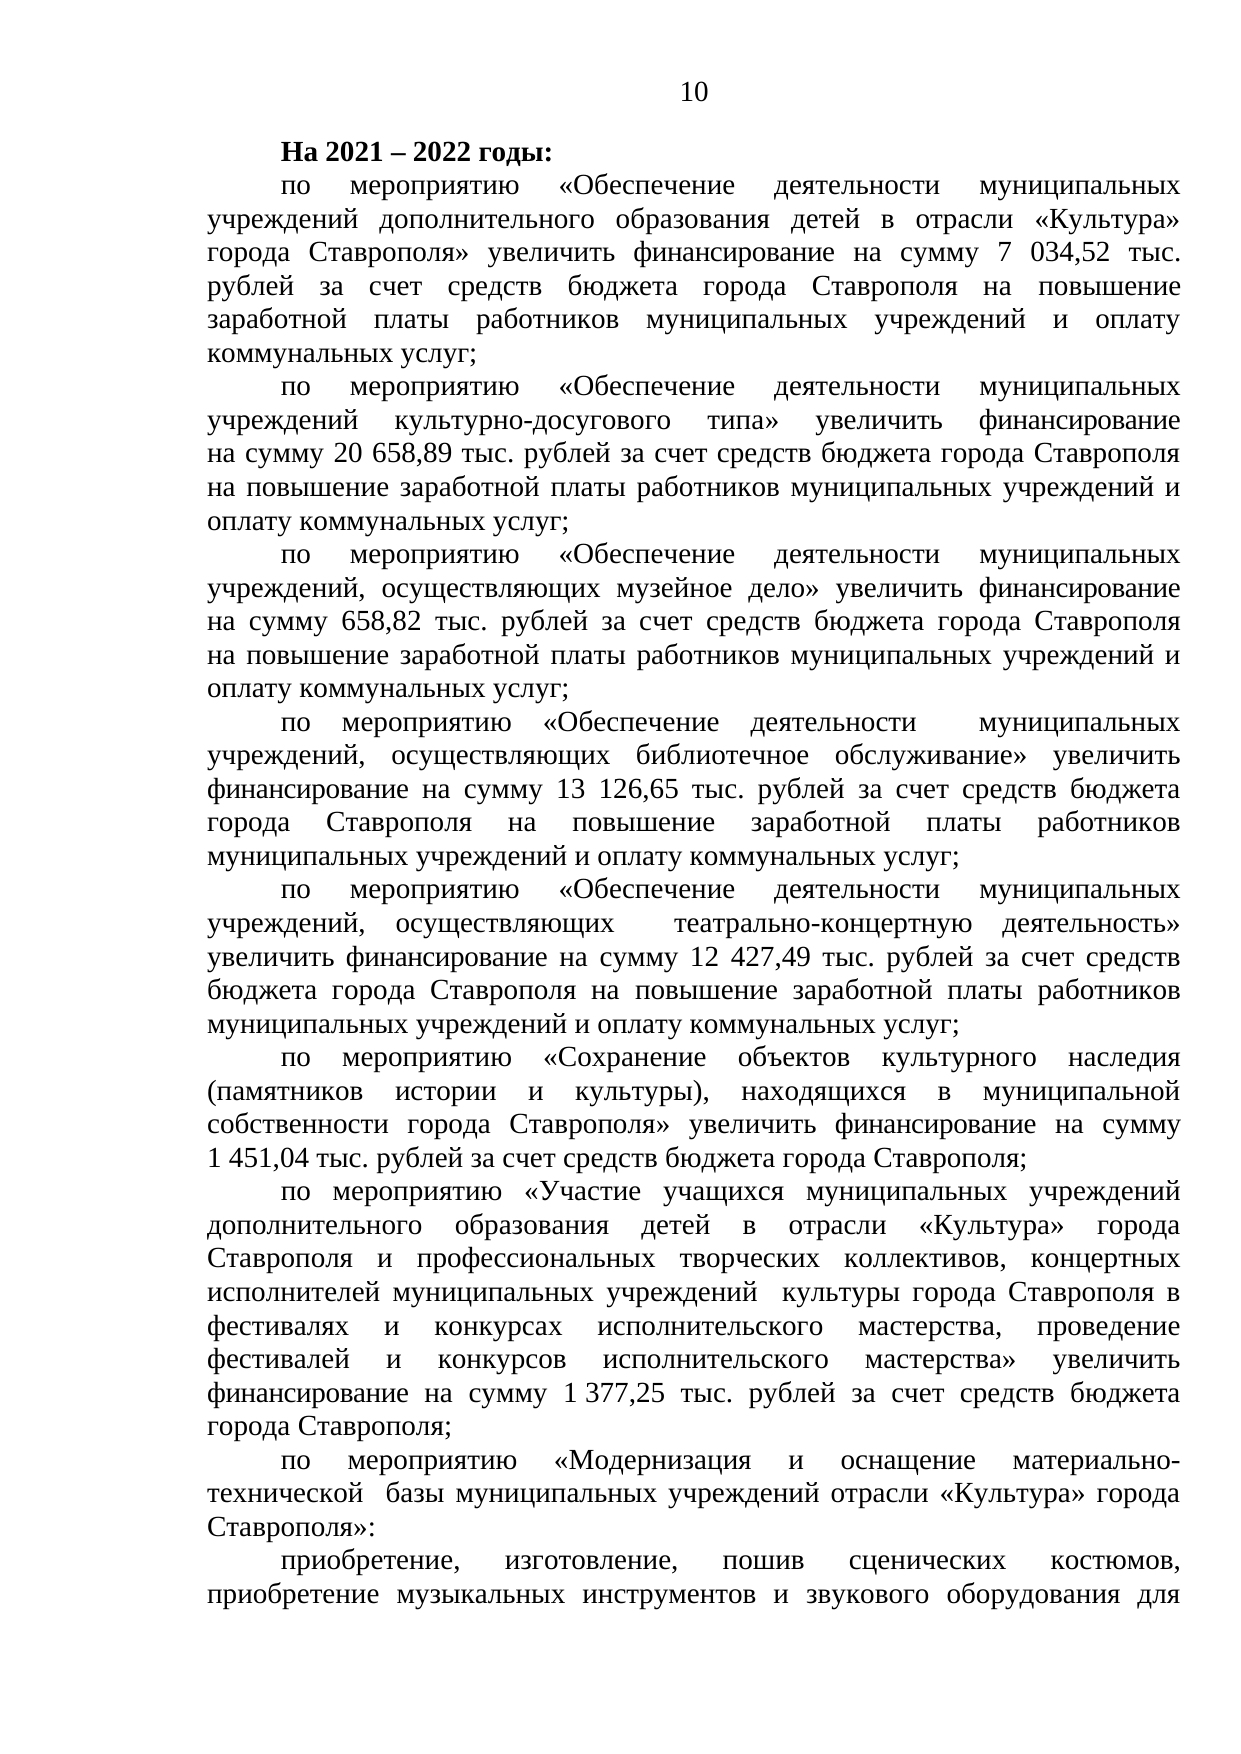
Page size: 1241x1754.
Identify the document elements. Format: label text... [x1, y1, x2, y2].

text по мероприятию «Модернизация и оснащение материально-технической базы муниципальных учреждений отрасли «Культура» города Ставрополя»: [207, 1442, 1181, 1542]
text по мероприятию «Сохранение объектов культурного наследия (памятников истории и культуры), находящихся в муниципальной собственности города Ставрополя» увеличить финансирование на сумму 1 451,04 тыс. рублей за счет средств бюджета города Ставрополя; [207, 1039, 1181, 1173]
text по мероприятию «Участие учащихся муниципальных учреждений дополнительного образования детей в отрасли «Культура» города Ставрополя и профессиональных творческих коллективов, концертных исполнителей муниципальных учреждений культуры города Ставрополя в фестивалях и конкурсах исполнительского мастерства, проведение фестивалей и конкурсов исполнительского мастерства» увеличить финансирование на сумму 1 377,25 тыс. рублей за счет средств бюджета города Ставрополя; [207, 1173, 1181, 1442]
text по мероприятию «Обеспечение деятельности муниципальных учреждений, осуществляющих библиотечное обслуживание» увеличить финансирование на сумму 13 126,65 тыс. рублей за счет средств бюджета города Ставрополя на повышение заработной платы работников муниципальных учреждений и оплату коммунальных услуг; [207, 704, 1181, 872]
text по мероприятию «Обеспечение деятельности муниципальных учреждений культурно-досугового типа» увеличить финансирование на сумму 20 658,89 тыс. рублей за счет средств бюджета города Ставрополя на повышение заработной платы работников муниципальных учреждений и оплату коммунальных услуг; [207, 368, 1181, 536]
text по мероприятию «Обеспечение деятельности муниципальных учреждений дополнительного образования детей в отрасли «Культура» города Ставрополя» увеличить финансирование на сумму 7 034,52 тыс. рублей за счет средств бюджета города Ставрополя на повышение заработной платы работников муниципальных учреждений и оплату коммунальных услуг; [207, 167, 1181, 368]
text На 2021 – 2022 годы: [207, 134, 1181, 167]
text по мероприятию «Обеспечение деятельности муниципальных учреждений, осуществляющих музейное дело» увеличить финансирование на сумму 658,82 тыс. рублей за счет средств бюджета города Ставрополя на повышение заработной платы работников муниципальных учреждений и оплату коммунальных услуг; [207, 536, 1181, 704]
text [207, 1542, 1181, 1609]
text по мероприятию «Обеспечение деятельности муниципальных учреждений, осуществляющих театрально-концертную деятельность» увеличить финансирование на сумму 12 427,49 тыс. рублей за счет средств бюджета города Ставрополя на повышение заработной платы работников муниципальных учреждений и оплату коммунальных услуг; [207, 872, 1181, 1039]
